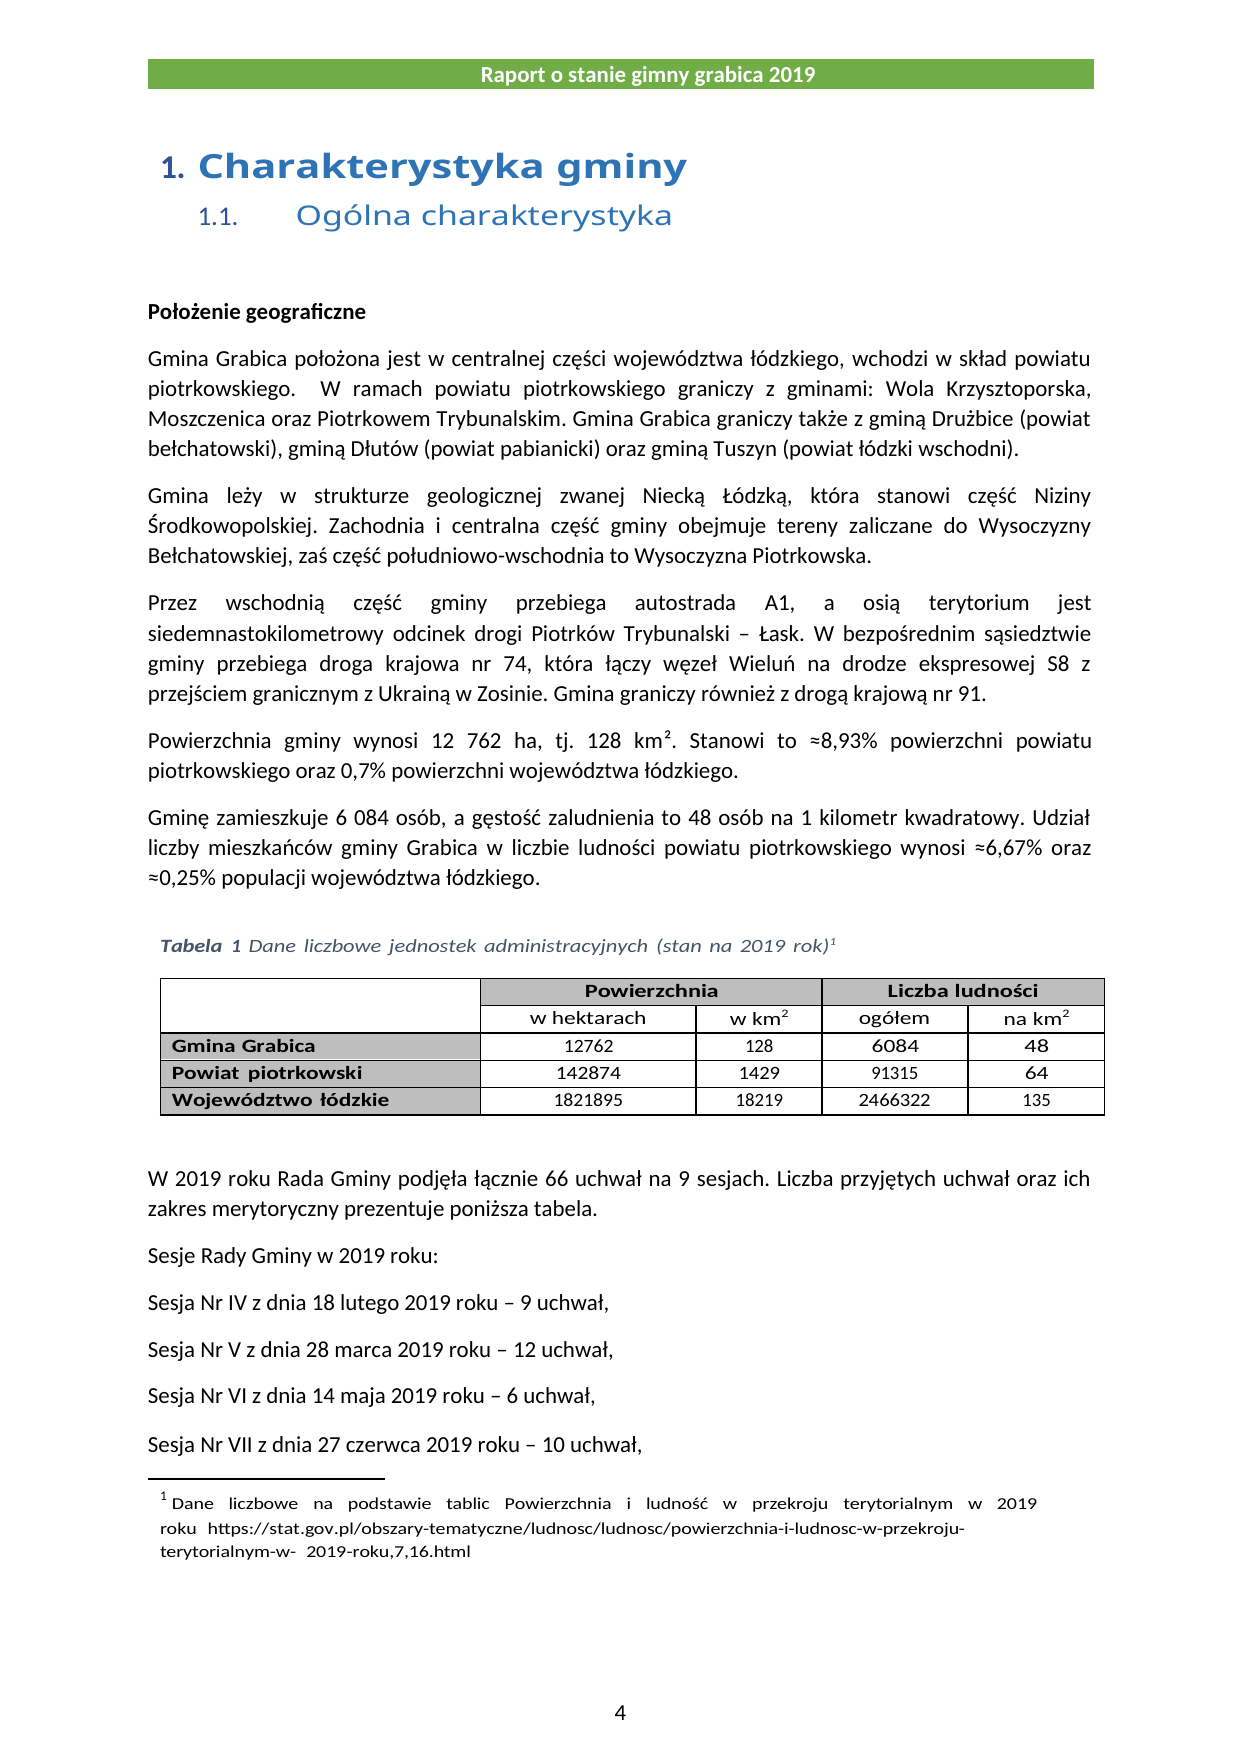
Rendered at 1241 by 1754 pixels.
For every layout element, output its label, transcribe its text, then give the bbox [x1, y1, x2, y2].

table_header Liczba ludności [823, 979, 1104, 1005]
text Przez wschodnią część gminy przebiega autostrada A1, a osią terytorium jest siedemnastokilometrowy odcinek drogi Piotrków Trybunalski – Łask. W bezpośrednim sąsiedztwie gminy przebiega droga krajowa nr 74, która łączy węzeł Wieluń na drodze ekspresowej S8 z przejściem granicznym z Ukrainą w Zosinie. Gmina graniczy również z drogą krajową nr 91. [148, 588, 1093, 707]
table_cell 48 [969, 1034, 1104, 1059]
table_cell 12762 [481, 1034, 695, 1059]
table_cell 18219 [697, 1088, 821, 1114]
table_cell 1429 [697, 1061, 821, 1087]
text Gmina Grabica położona jest w centralnej części województwa łódzkiego, wchodzi w skład powiatu piotrkowskiego. W ramach powiatu piotrkowskiego graniczy z gminami: Wola Krzysztoporska, Moszczenica oraz Piotrkowem Trybunalskim. Gmina Grabica graniczy także z gminą Drużbice (powiat bełchatowski), gminą Dłutów (powiat pabianicki) oraz gminą Tuszyn (powiat łódzki wschodni). [148, 344, 1093, 462]
table_cell Powiat piotrkowski [161, 1061, 480, 1087]
text Gmina leży w strukturze geologicznej zwanej Niecką Łódzką, która stanowi część Niziny Środkowopolskiej. Zachodnia i centralna część gminy obejmuje tereny zaliczane do Wysoczyzny Bełchatowskiej, zaś część południowo-wschodnia to Wysoczyzna Piotrkowska. [148, 481, 1093, 569]
table_cell 1821895 [481, 1088, 695, 1114]
table_cell na km2 [969, 1006, 1104, 1032]
table_cell Województwo łódzkie [161, 1088, 480, 1114]
table_cell 135 [969, 1088, 1104, 1114]
table_cell w km2 [697, 1006, 821, 1032]
table_header Powierzchnia [481, 979, 821, 1005]
table_cell Gmina Grabica [161, 1034, 480, 1059]
table_cell w hektarach [481, 1006, 695, 1032]
table_cell ogółem [823, 1006, 967, 1032]
text Powierzchnia gminy wynosi 12 762 ha, tj. 128 km². Stanowi to ≈8,93% powierzchni powiatu piotrkowskiego oraz 0,7% powierzchni województwa łódzkiego. [148, 726, 1093, 784]
subtitle Charakterystyka gminy [160, 143, 1093, 189]
table_cell 91315 [823, 1061, 967, 1087]
text Sesja Nr V z dnia 28 marca 2019 roku – 12 uchwał, [148, 1335, 1093, 1363]
subtitle Ogólna charakterystyka [197, 196, 1093, 233]
table_header [161, 979, 480, 1032]
text Sesje Rady Gminy w 2019 roku: [148, 1241, 1093, 1269]
table_cell 2466322 [823, 1088, 967, 1114]
text Tabela 1 Dane liczbowe jednostek administracyjnych (stan na 2019 rok) [160, 934, 1093, 957]
table_cell 142874 [481, 1061, 695, 1087]
table_cell 128 [697, 1034, 821, 1059]
text Położenie geograficzne [148, 297, 1093, 325]
text Sesja Nr VI z dnia 14 maja 2019 roku – 6 uchwał, [148, 1382, 1093, 1409]
text Sesja Nr IV z dnia 18 lutego 2019 roku – 9 uchwał, [148, 1288, 1093, 1316]
text W 2019 roku Rada Gminy podjęła łącznie 66 uchwał na 9 sesjach. Liczba przyjętych uchwał oraz ich zakres merytoryczny prezentuje poniższa tabela. [148, 1164, 1093, 1222]
text Sesja Nr VII z dnia 27 czerwca 2019 roku – 10 uchwał, [148, 1430, 1093, 1458]
text Gminę zamieszkuje 6 084 osób, a gęstość zaludnienia to 48 osób na 1 kilometr kwadratowy. Udział liczby mieszkańców gminy Grabica w liczbie ludności powiatu piotrkowskiego wynosi ≈6,67% oraz ≈0,25% populacji województwa łódzkiego. [148, 803, 1093, 891]
table_cell 64 [969, 1061, 1104, 1087]
table_cell 6084 [823, 1034, 967, 1059]
